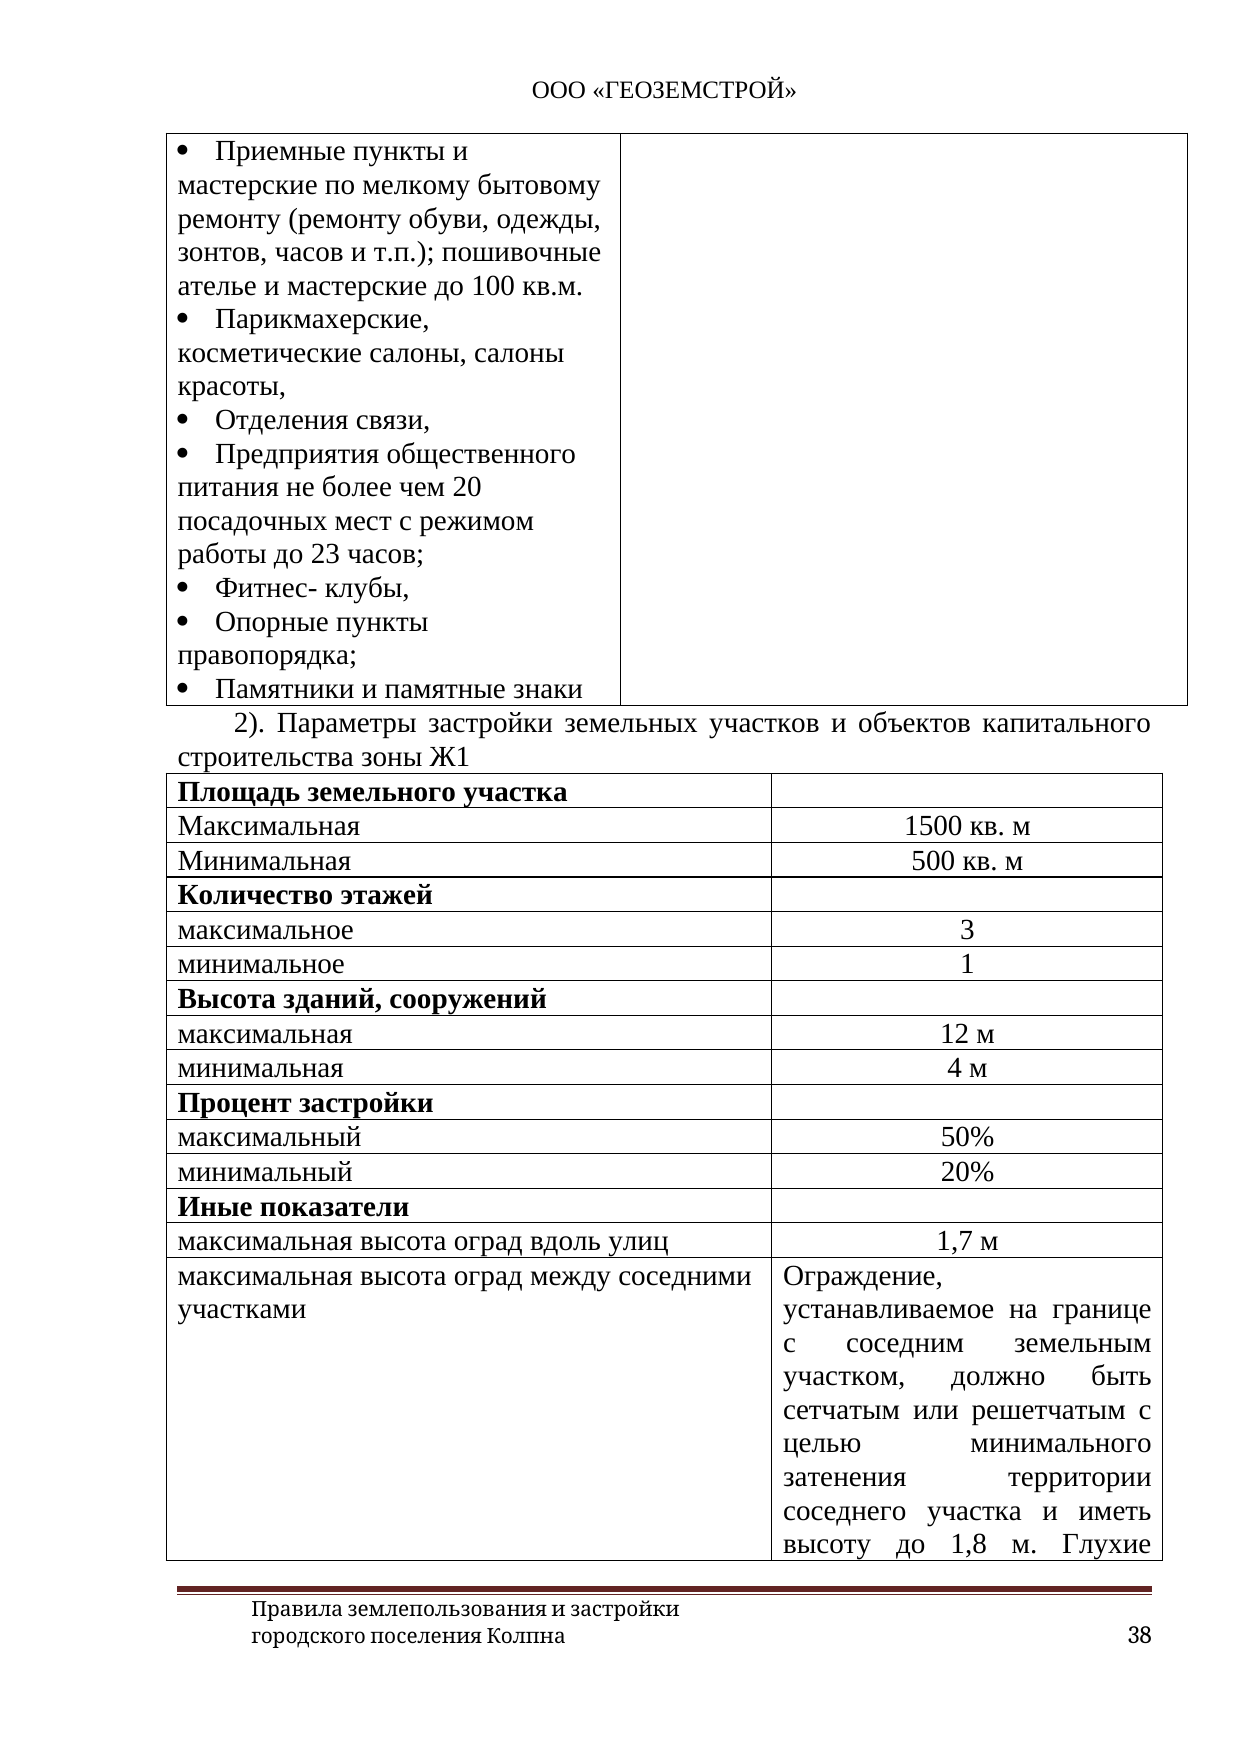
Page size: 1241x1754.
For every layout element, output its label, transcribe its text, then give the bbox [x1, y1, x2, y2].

table_cell 1,7 м [772, 1223, 1162, 1257]
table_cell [772, 1258, 1162, 1560]
table_cell минимальное [167, 947, 771, 980]
table_cell максимальная [167, 1016, 771, 1049]
table_cell Процент застройки [167, 1085, 771, 1118]
table_cell минимальный [167, 1154, 771, 1188]
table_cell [167, 134, 620, 704]
table_cell 12 м [772, 1016, 1162, 1049]
table_cell [772, 1189, 1162, 1222]
table_cell 4 м [772, 1050, 1162, 1084]
table_cell максимальное [167, 912, 771, 946]
table_cell [772, 1085, 1162, 1118]
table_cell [167, 1258, 771, 1560]
table_cell 20% [772, 1154, 1162, 1188]
table_header [772, 774, 1162, 807]
table_cell 1 [772, 947, 1162, 980]
table_cell 3 [772, 912, 1162, 946]
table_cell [621, 134, 1187, 704]
table_cell максимальный [167, 1120, 771, 1153]
table_header Площадь земельного участка [167, 774, 771, 807]
table_cell Высота зданий, сооружений [167, 981, 771, 1015]
table_cell максимальная высота оград вдоль улиц [167, 1223, 771, 1257]
table_cell [772, 878, 1162, 911]
table_cell Минимальная [167, 843, 771, 876]
table_cell 500 кв. м [772, 843, 1162, 876]
table_cell 1500 кв. м [772, 808, 1162, 842]
table_cell Количество этажей [167, 878, 771, 911]
table_cell минимальная [167, 1050, 771, 1084]
text 2). Параметры застройки земельных участков и объектов капитального строительства зоны Ж1 [177, 706, 1152, 773]
table_cell 50% [772, 1120, 1162, 1153]
table_cell Иные показатели [167, 1189, 771, 1222]
table_cell Максимальная [167, 808, 771, 842]
table_cell [772, 981, 1162, 1015]
